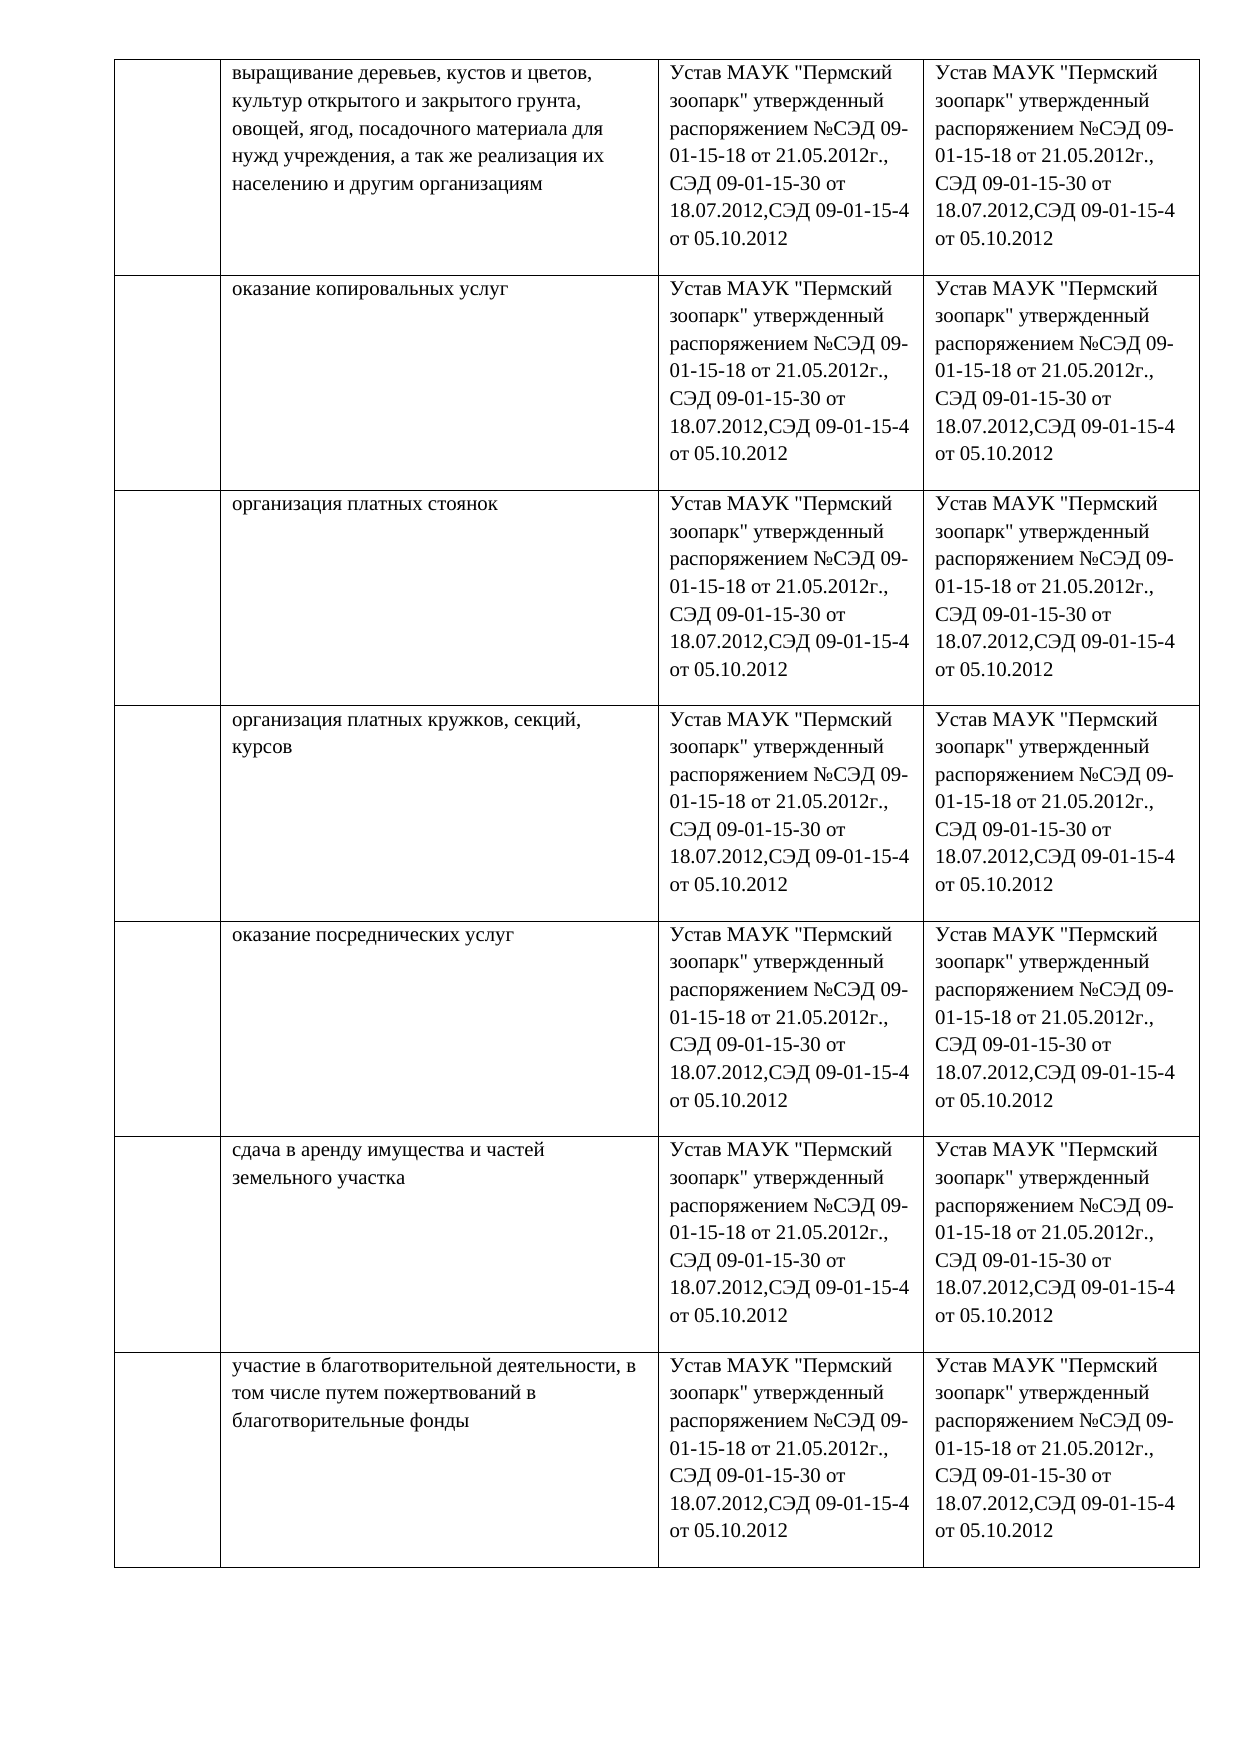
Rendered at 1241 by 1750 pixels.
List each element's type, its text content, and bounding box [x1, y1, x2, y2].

table_cell участие в благотворительной деятельности, в том числе путем пожертвований в благотворительные фонды [221, 1353, 658, 1567]
table_cell Устав МАУК "Пермский зоопарк" утвержденный распоряжением №СЭД 09-01-15-18 от 21.05.2012г., СЭД 09-01-15-30 от 18.07.2012,СЭД 09-01-15-4 от 05.10.2012 [924, 276, 1199, 490]
table_cell Устав МАУК "Пермский зоопарк" утвержденный распоряжением №СЭД 09-01-15-18 от 21.05.2012г., СЭД 09-01-15-30 от 18.07.2012,СЭД 09-01-15-4 от 05.10.2012 [659, 276, 923, 490]
table_cell [115, 491, 220, 705]
table_cell Устав МАУК "Пермский зоопарк" утвержденный распоряжением №СЭД 09-01-15-18 от 21.05.2012г., СЭД 09-01-15-30 от 18.07.2012,СЭД 09-01-15-4 от 05.10.2012 [659, 1353, 923, 1567]
table_cell [115, 1137, 220, 1352]
table_cell выращивание деревьев, кустов и цветов, культур открытого и закрытого грунта, овощей, ягод, посадочного материала для нужд учреждения, а так же реализация их населению и другим организациям [221, 60, 658, 274]
table_cell [115, 60, 220, 274]
table_cell Устав МАУК "Пермский зоопарк" утвержденный распоряжением №СЭД 09-01-15-18 от 21.05.2012г., СЭД 09-01-15-30 от 18.07.2012,СЭД 09-01-15-4 от 05.10.2012 [659, 922, 923, 1136]
table_cell Устав МАУК "Пермский зоопарк" утвержденный распоряжением №СЭД 09-01-15-18 от 21.05.2012г., СЭД 09-01-15-30 от 18.07.2012,СЭД 09-01-15-4 от 05.10.2012 [924, 1137, 1199, 1352]
table_cell [115, 1353, 220, 1567]
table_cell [924, 60, 1199, 274]
table_cell оказание посреднических услуг [221, 922, 658, 1136]
table_cell [115, 706, 220, 921]
table_cell Устав МАУК "Пермский зоопарк" утвержденный распоряжением №СЭД 09-01-15-18 от 21.05.2012г., СЭД 09-01-15-30 от 18.07.2012,СЭД 09-01-15-4 от 05.10.2012 [924, 706, 1199, 921]
table_cell Устав МАУК "Пермский зоопарк" утвержденный распоряжением №СЭД 09-01-15-18 от 21.05.2012г., СЭД 09-01-15-30 от 18.07.2012,СЭД 09-01-15-4 от 05.10.2012 [659, 491, 923, 705]
table_cell Устав МАУК "Пермский зоопарк" утвержденный распоряжением №СЭД 09-01-15-18 от 21.05.2012г., СЭД 09-01-15-30 от 18.07.2012,СЭД 09-01-15-4 от 05.10.2012 [924, 1353, 1199, 1567]
table_cell Устав МАУК "Пермский зоопарк" утвержденный распоряжением №СЭД 09-01-15-18 от 21.05.2012г., СЭД 09-01-15-30 от 18.07.2012,СЭД 09-01-15-4 от 05.10.2012 [924, 922, 1199, 1136]
table_cell Устав МАУК "Пермский зоопарк" утвержденный распоряжением №СЭД 09-01-15-18 от 21.05.2012г., СЭД 09-01-15-30 от 18.07.2012,СЭД 09-01-15-4 от 05.10.2012 [659, 706, 923, 921]
table_cell Устав МАУК "Пермский зоопарк" утвержденный распоряжением №СЭД 09-01-15-18 от 21.05.2012г., СЭД 09-01-15-30 от 18.07.2012,СЭД 09-01-15-4 от 05.10.2012 [659, 1137, 923, 1352]
table_cell Устав МАУК "Пермский зоопарк" утвержденный распоряжением №СЭД 09-01-15-18 от 21.05.2012г., СЭД 09-01-15-30 от 18.07.2012,СЭД 09-01-15-4 от 05.10.2012 [924, 491, 1199, 705]
table_cell организация платных стоянок [221, 491, 658, 705]
table_cell организация платных кружков, секций, курсов [221, 706, 658, 921]
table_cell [659, 60, 923, 274]
table_cell оказание копировальных услуг [221, 276, 658, 490]
table_cell сдача в аренду имущества и частей земельного участка [221, 1137, 658, 1352]
table_cell [115, 276, 220, 490]
table_cell [115, 922, 220, 1136]
